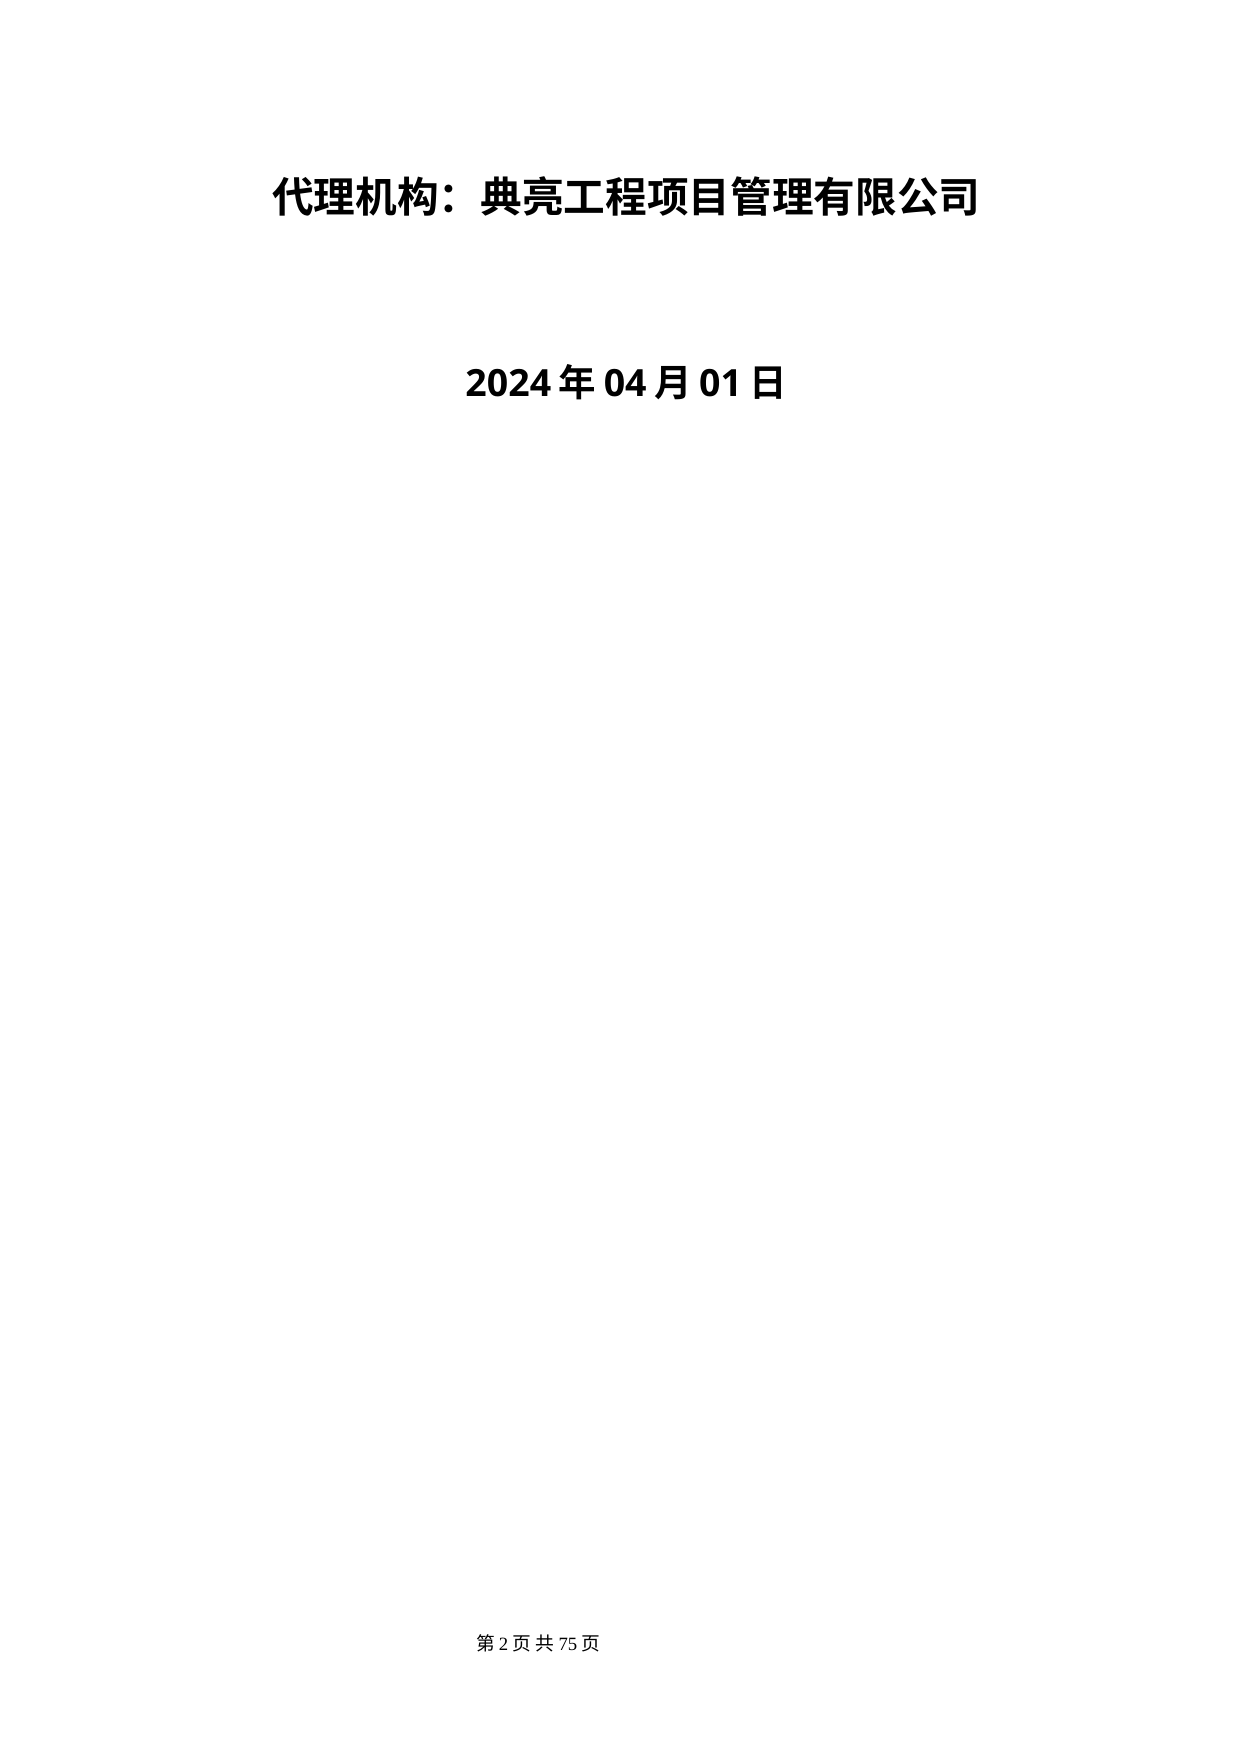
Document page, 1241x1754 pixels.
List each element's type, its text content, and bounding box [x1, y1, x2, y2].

text 2024年04月01日 [153, 348, 1098, 413]
text 代理机构：典亮工程项目管理有限公司 [153, 162, 1098, 227]
